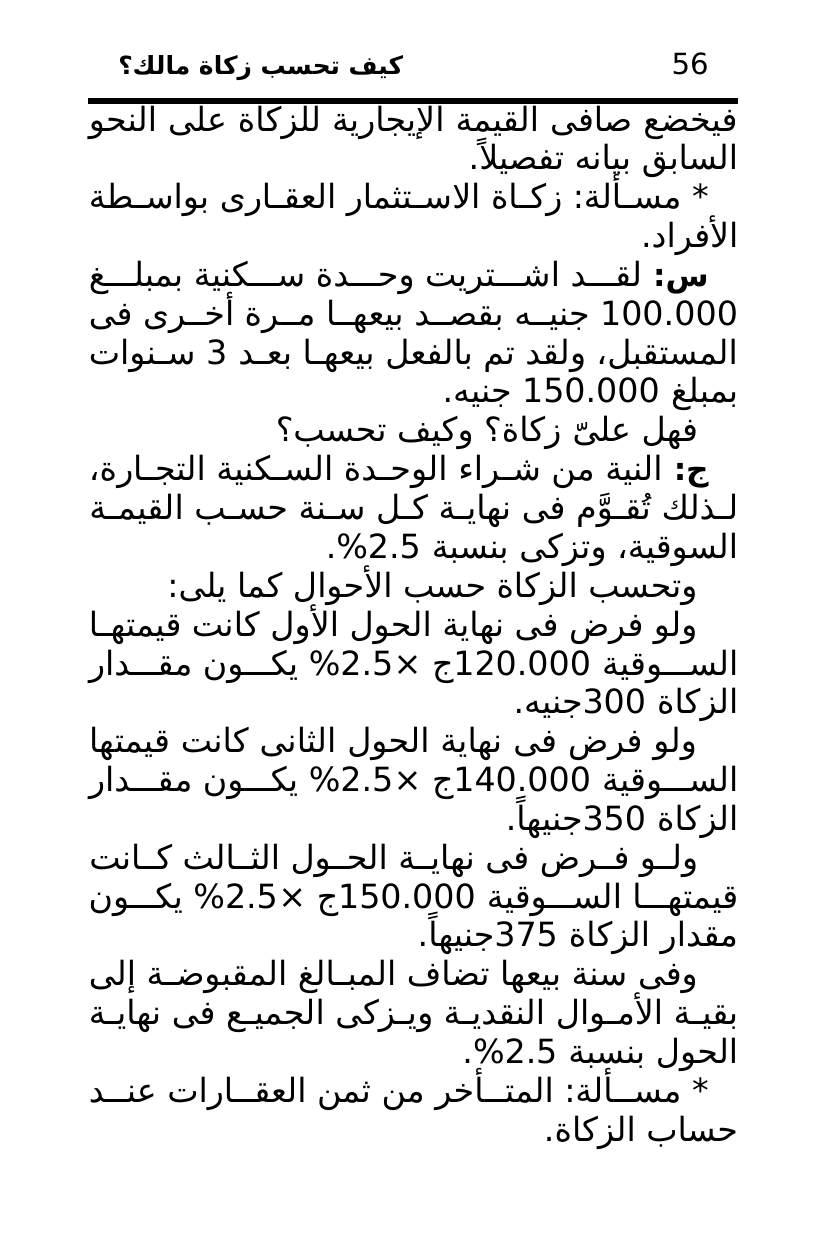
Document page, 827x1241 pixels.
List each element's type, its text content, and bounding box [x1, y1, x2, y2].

title وتحسب الزكاة حسب الأحوال كما يلى: [89, 566, 738, 605]
title فهل علىّ زكاة؟ وكيف تحسب؟ [89, 411, 738, 450]
text * مسألة: زكاة الاستثمار العقارى بواسطة الأفراد. [89, 178, 738, 255]
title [89, 100, 738, 178]
title ولو فرض فى نهاية الحول الثانى كانت قيمتها السوقية 140.000ج ×2.5% يكون مقدار الزكاة 350جنيهاً. [89, 722, 738, 838]
title ولو فرض فى نهاية الحول الأول كانت قيمتها السوقية 120.000ج ×2.5% يكون مقدار الزكاة 300جنيه. [89, 605, 738, 722]
title وفى سنة بيعها تضاف المبالغ المقبوضة إلى بقية الأموال النقدية ويزكى الجميع فى نهاية الحول بنسبة 2.5%. [89, 955, 738, 1071]
text * مسألة: المتأخر من ثمن العقارات عند حساب الزكاة. [89, 1071, 738, 1149]
text ج: النية من شراء الوحدة السكنية التجارة، لذلك تُقوَّم فى نهاية كل سنة حسب القيمة السوقية، وتزكى بنسبة 2.5%. [89, 450, 738, 566]
title ولو فرض فى نهاية الحول الثالث كانت قيمتها السوقية 150.000ج ×2.5% يكون مقدار الزكاة 375جنيهاً. [89, 838, 738, 955]
text س: لقد اشتريت وحدة سكنية بمبلغ 100.000 جنيه بقصد بيعها مرة أخرى فى المستقبل، ولقد تم بالفعل بيعها بعد 3 سنوات بمبلغ 150.000 جنيه. [89, 255, 738, 411]
